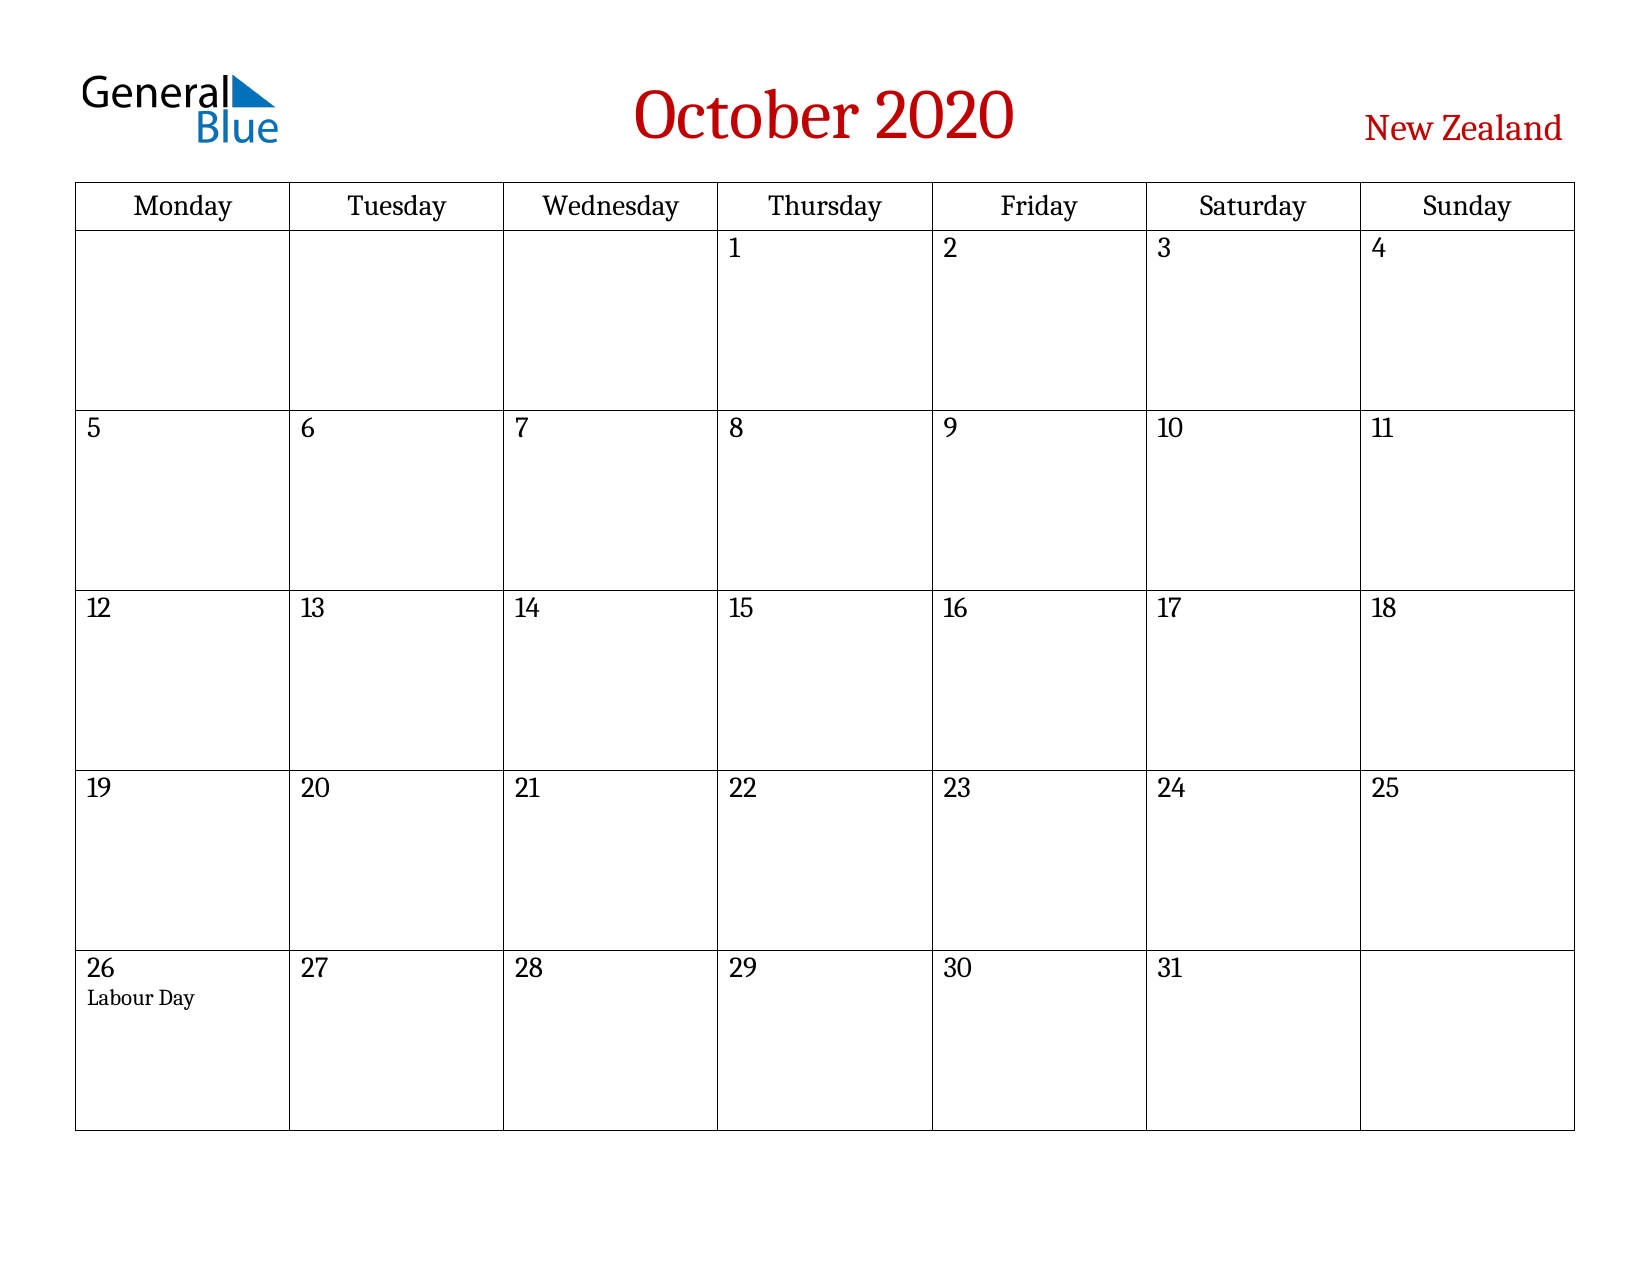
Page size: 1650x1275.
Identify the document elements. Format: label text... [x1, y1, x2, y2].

table_cell [76, 625, 289, 770]
table_cell 28 [504, 951, 717, 985]
table_cell [1147, 265, 1360, 410]
table_cell [290, 445, 503, 590]
picture [82, 75, 278, 143]
table_cell Wednesday [504, 183, 717, 230]
table_cell 26 [76, 951, 289, 985]
table_cell 19 [76, 771, 289, 805]
table_cell 30 [933, 951, 1146, 985]
table_cell 17 [1147, 591, 1360, 625]
table_header New Zealand [1146, 75, 1574, 182]
table_header October 2020 [504, 75, 1146, 182]
table_cell [76, 445, 289, 590]
table_cell 1 [718, 231, 932, 264]
table_cell 23 [933, 771, 1146, 805]
table_cell [933, 625, 1146, 770]
table_cell Sunday [1361, 183, 1574, 230]
table_cell 18 [1361, 591, 1574, 625]
table_cell [1147, 625, 1360, 770]
table_cell 4 [1361, 231, 1574, 264]
table_cell [290, 265, 503, 410]
table_cell [504, 985, 717, 1130]
table_cell [504, 625, 717, 770]
table_cell [718, 805, 932, 950]
table_cell [1147, 805, 1360, 950]
table_cell [933, 985, 1146, 1130]
table_cell 7 [504, 411, 717, 444]
table_cell [290, 985, 503, 1130]
table_cell 20 [290, 771, 503, 805]
table_cell Friday [933, 183, 1146, 230]
table_cell 6 [290, 411, 503, 444]
table_cell [718, 625, 932, 770]
table_cell 21 [504, 771, 717, 805]
table_cell 3 [1147, 231, 1360, 264]
table_cell 22 [718, 771, 932, 805]
table_header [76, 75, 503, 182]
table_cell [504, 445, 717, 590]
table_cell 11 [1361, 411, 1574, 444]
table_cell [504, 265, 717, 410]
table_cell [504, 231, 717, 264]
table_cell [1361, 265, 1574, 410]
table_cell Tuesday [290, 183, 503, 230]
table_cell 8 [718, 411, 932, 444]
table_cell Thursday [718, 183, 932, 230]
table_cell [290, 805, 503, 950]
table_cell Saturday [1147, 183, 1360, 230]
table_cell [933, 805, 1146, 950]
table_cell [933, 445, 1146, 590]
table_cell 5 [76, 411, 289, 444]
table_cell 29 [718, 951, 932, 985]
table_cell [1361, 805, 1574, 950]
table_cell 24 [1147, 771, 1360, 805]
table_cell 25 [1361, 771, 1574, 805]
table_cell [290, 231, 503, 264]
table_cell [1147, 445, 1360, 590]
table_cell [718, 265, 932, 410]
table_cell [1361, 625, 1574, 770]
table_cell [76, 265, 289, 410]
table_cell [1361, 951, 1574, 985]
table_cell [76, 805, 289, 950]
table_cell [290, 625, 503, 770]
table_cell [718, 985, 932, 1130]
table_cell Monday [76, 183, 289, 230]
table_cell 12 [76, 591, 289, 625]
table_cell 10 [1147, 411, 1360, 444]
table_cell [1361, 985, 1574, 1130]
table_cell 16 [933, 591, 1146, 625]
table_cell 27 [290, 951, 503, 985]
table_cell 14 [504, 591, 717, 625]
table_cell 13 [290, 591, 503, 625]
table_cell [76, 231, 289, 264]
table_cell [1361, 445, 1574, 590]
table_cell 31 [1147, 951, 1360, 985]
table_cell [718, 445, 932, 590]
table_cell Labour Day [76, 985, 289, 1130]
table_cell [1147, 985, 1360, 1130]
table_cell 2 [933, 231, 1146, 264]
table_cell 15 [718, 591, 932, 625]
table_cell [933, 265, 1146, 410]
table_cell 9 [933, 411, 1146, 444]
table_cell [504, 805, 717, 950]
